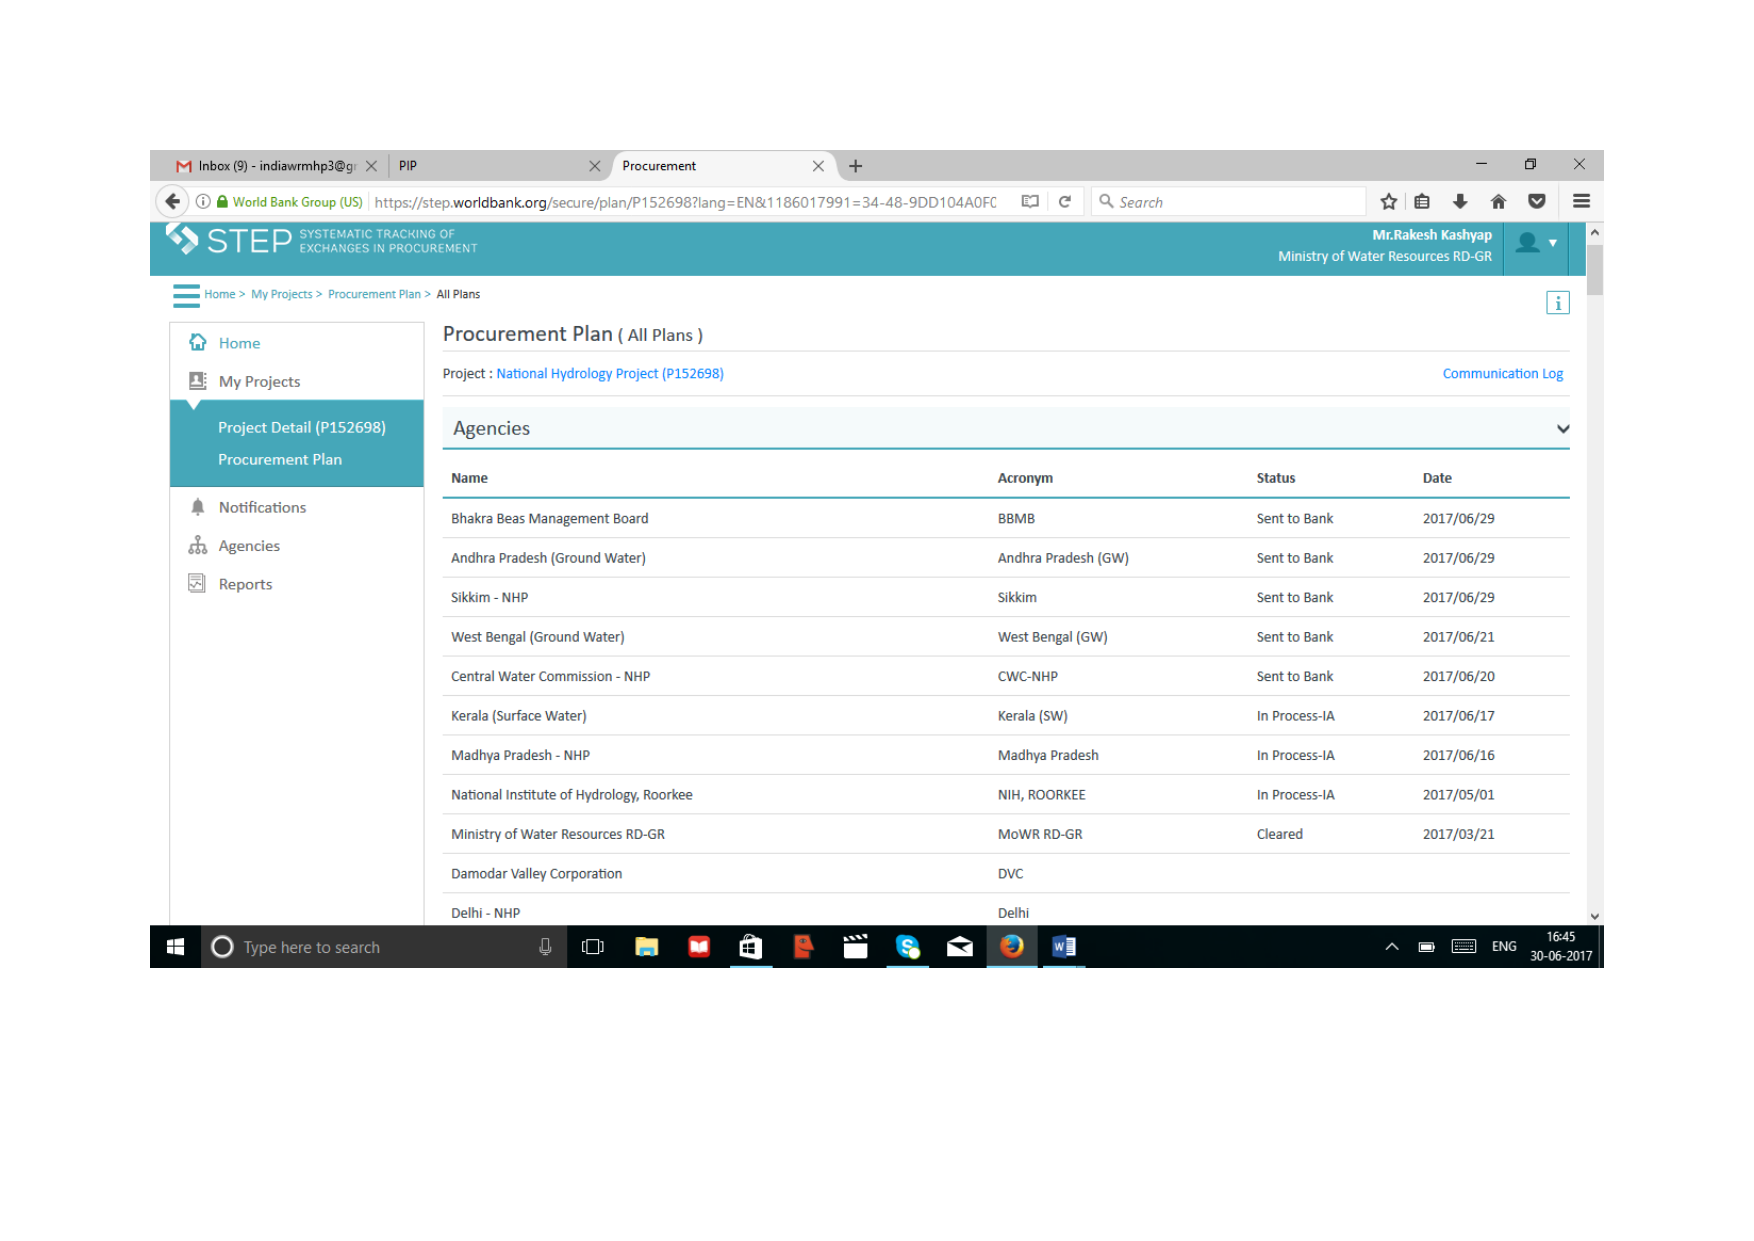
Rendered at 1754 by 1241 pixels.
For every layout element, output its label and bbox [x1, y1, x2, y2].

picture [150, 150, 1604, 968]
